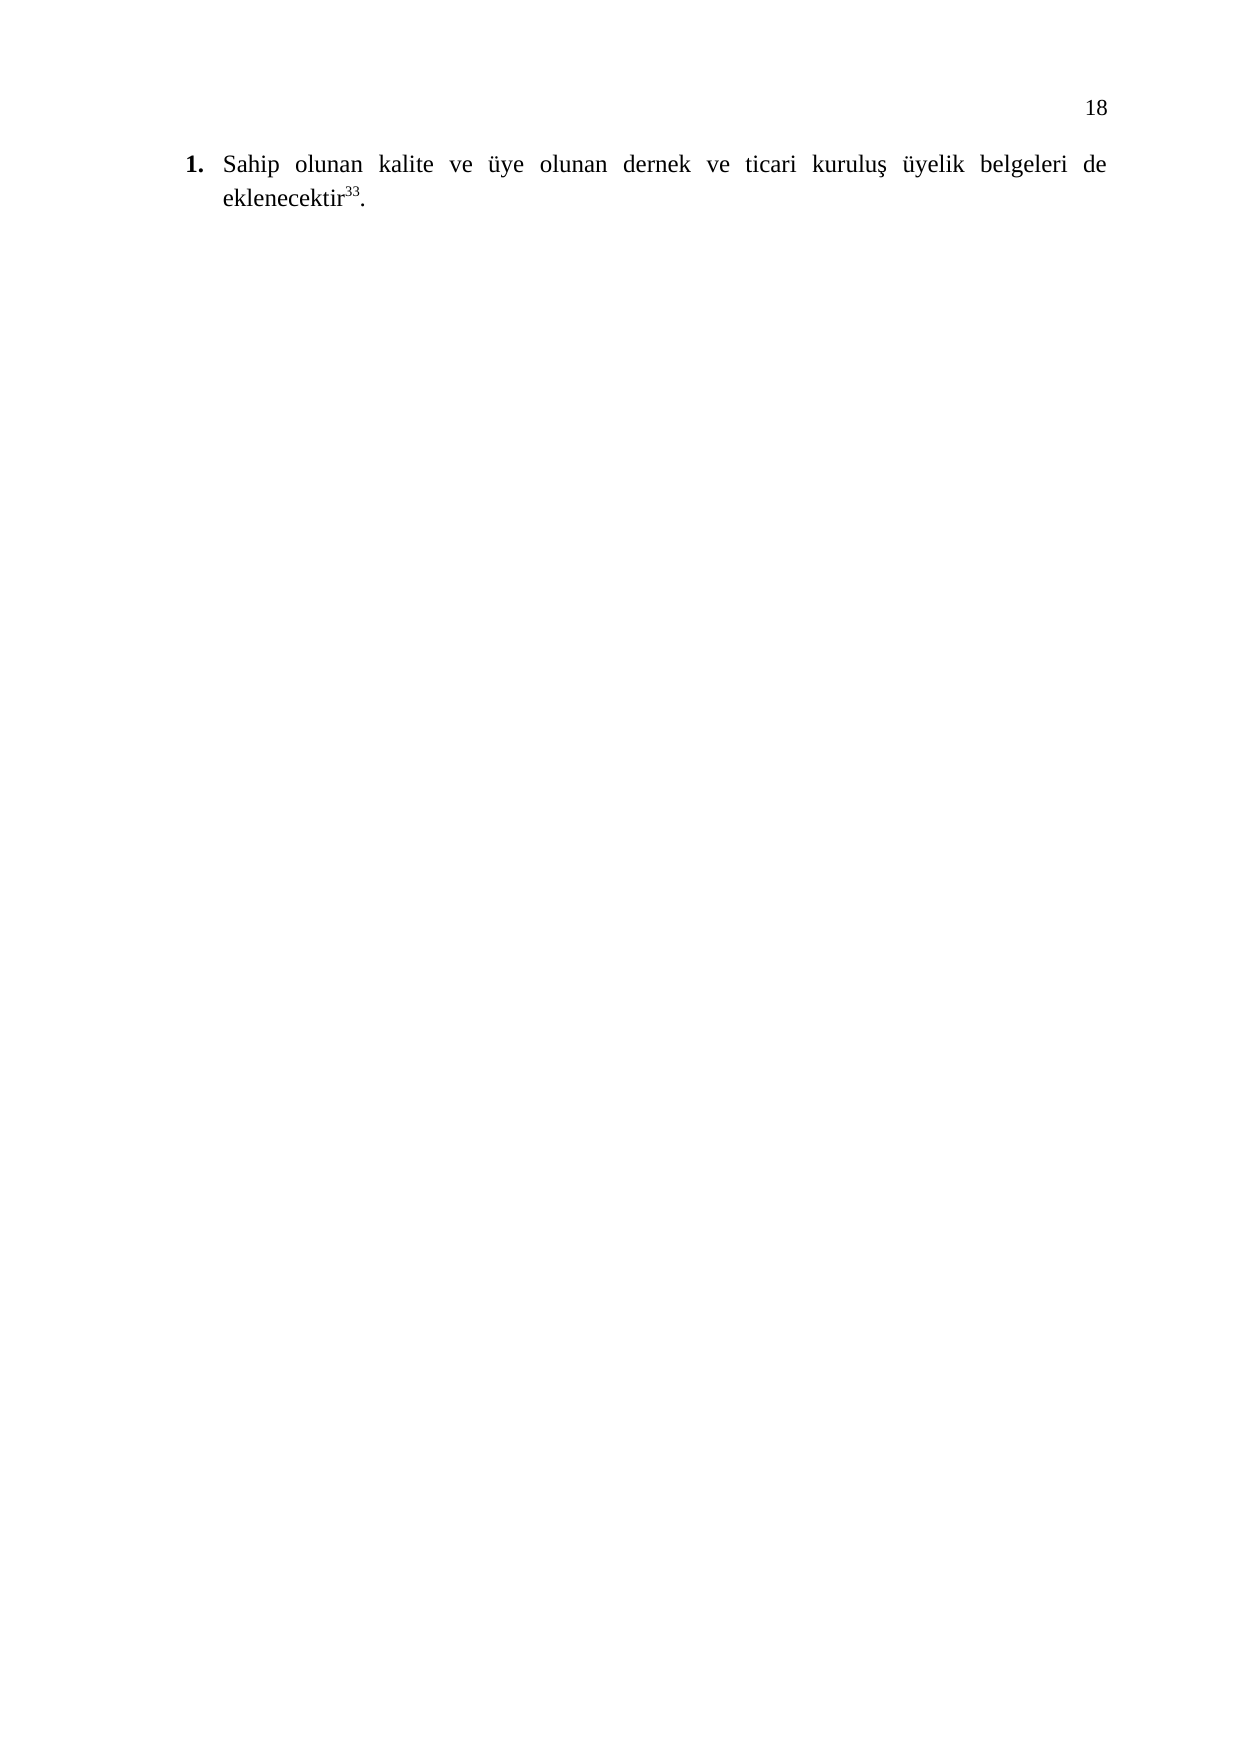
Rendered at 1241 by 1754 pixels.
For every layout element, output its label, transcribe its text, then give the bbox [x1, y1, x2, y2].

list Sahip olunan kalite ve üye olunan dernek ve ticari kuruluş üyelik belgeleri de eklenecektir. [185, 149, 1107, 211]
